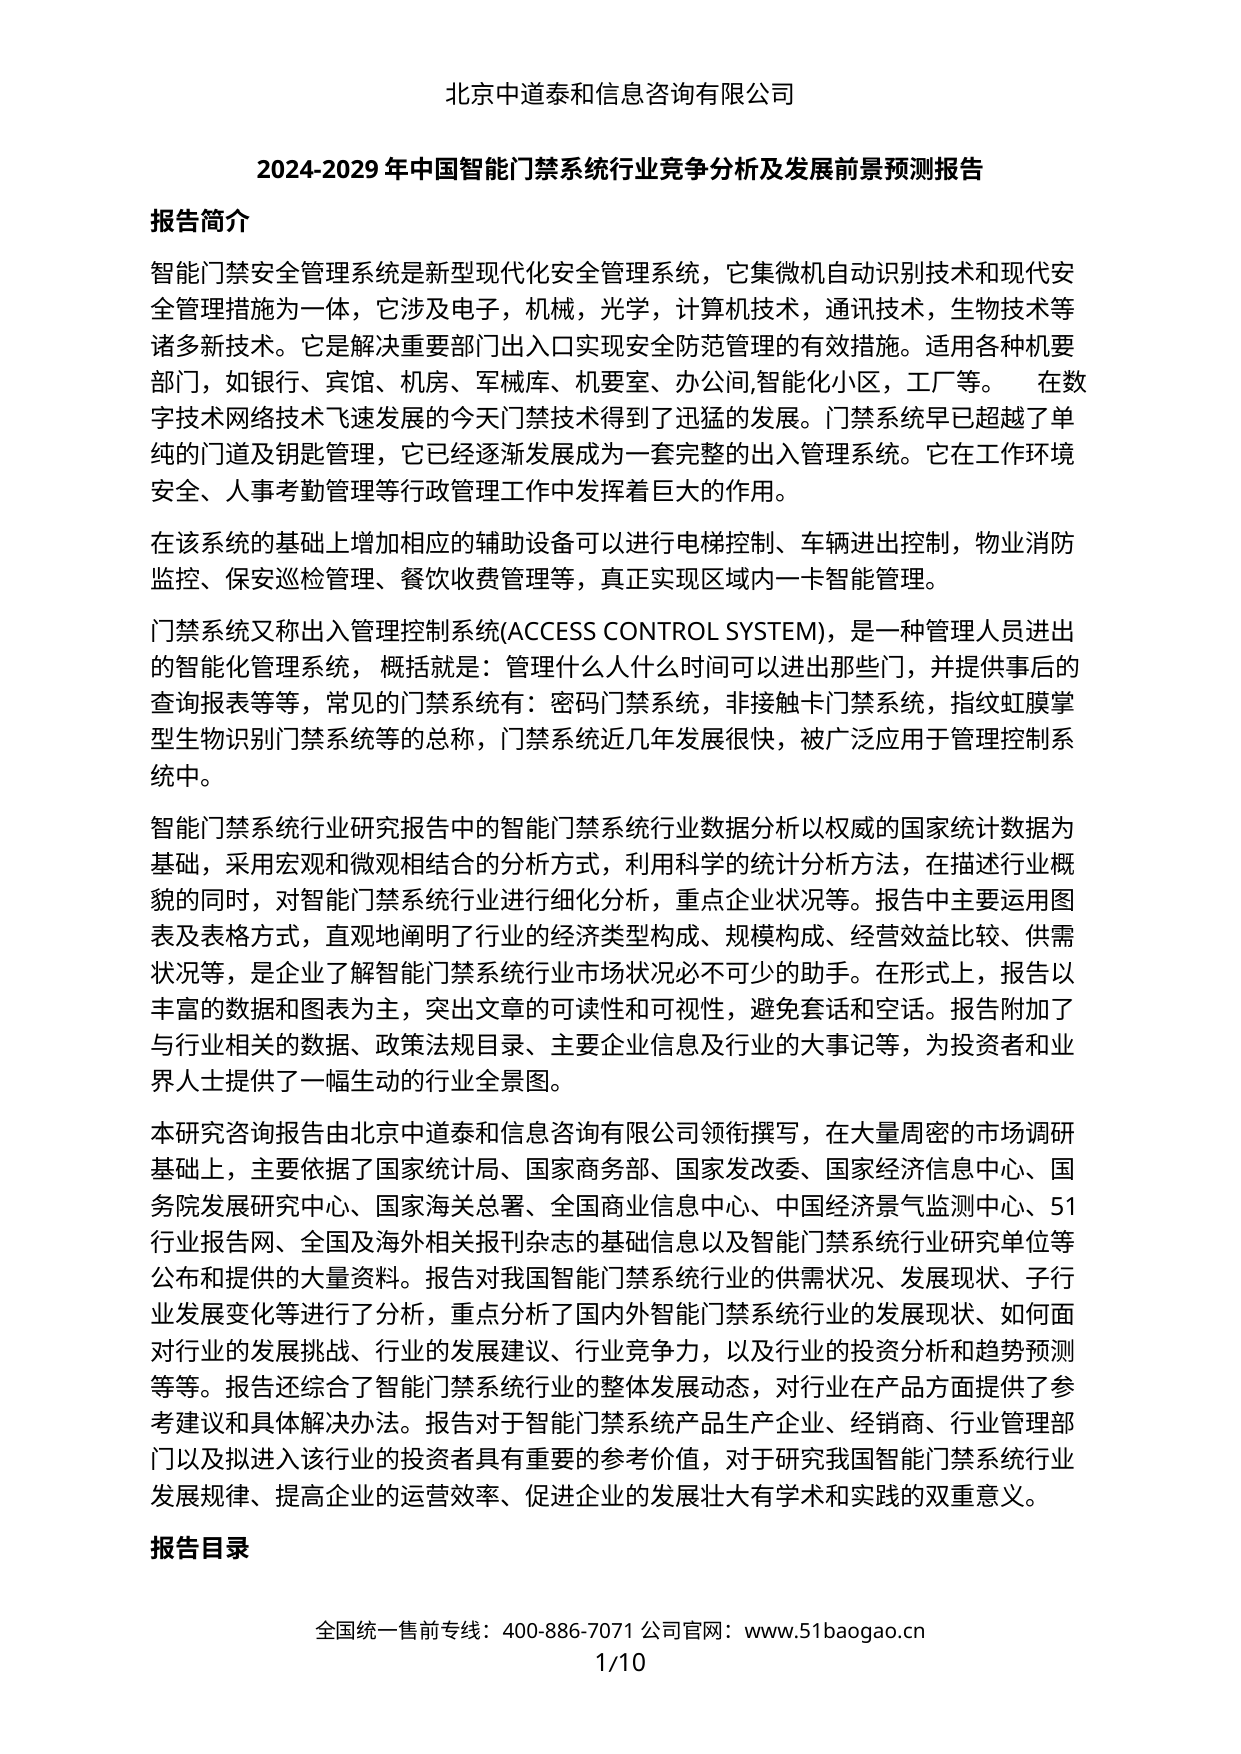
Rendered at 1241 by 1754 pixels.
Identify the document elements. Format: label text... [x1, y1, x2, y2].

text 智能门禁安全管理系统是新型现代化安全管理系统，它集微机自动识别技术和现代安全管理措施为一体，它涉及电子，机械，光学，计算机技术，通讯技术，生物技术等诸多新技术。它是解决重要部门出入口实现安全防范管理的有效措施。适用各种机要部门，如银行、宾馆、机房、军械库、机要室、办公间,智能化小区，工厂等。 在数字技术网络技术飞速发展的今天门禁技术得到了迅猛的发展。门禁系统早已超越了单纯的门道及钥匙管理，它已经逐渐发展成为一套完整的出入管理系统。它在工作环境安全、人事考勤管理等行政管理工作中发挥着巨大的作用。 [150, 254, 1090, 507]
text 2024-2029年中国智能门禁系统行业竞争分析及发展前景预测报告 [150, 150, 1090, 186]
text 报告目录 [150, 1528, 1090, 1564]
text 智能门禁系统行业研究报告中的智能门禁系统行业数据分析以权威的国家统计数据为基础，采用宏观和微观相结合的分析方式，利用科学的统计分析方法，在描述行业概貌的同时，对智能门禁系统行业进行细化分析，重点企业状况等。报告中主要运用图表及表格方式，直观地阐明了行业的经济类型构成、规模构成、经营效益比较、供需状况等，是企业了解智能门禁系统行业市场状况必不可少的助手。在形式上，报告以丰富的数据和图表为主，突出文章的可读性和可视性，避免套话和空话。报告附加了与行业相关的数据、政策法规目录、主要企业信息及行业的大事记等，为投资者和业界人士提供了一幅生动的行业全景图。 [150, 808, 1090, 1098]
text 报告简介 [150, 202, 1090, 238]
text 在该系统的基础上增加相应的辅助设备可以进行电梯控制、车辆进出控制，物业消防监控、保安巡检管理、餐饮收费管理等，真正实现区域内一卡智能管理。 [150, 523, 1090, 596]
text 门禁系统又称出入管理控制系统(ACCESS CONTROL SYSTEM)，是一种管理人员进出的智能化管理系统， 概括就是：管理什么人什么时间可以进出那些门，并提供事后的查询报表等等，常见的门禁系统有：密码门禁系统，非接触卡门禁系统，指纹虹膜掌型生物识别门禁系统等的总称，门禁系统近几年发展很快，被广泛应用于管理控制系统中。 [150, 611, 1090, 792]
text 本研究咨询报告由北京中道泰和信息咨询有限公司领衔撰写，在大量周密的市场调研基础上，主要依据了国家统计局、国家商务部、国家发改委、国家经济信息中心、国务院发展研究中心、国家海关总署、全国商业信息中心、中国经济景气监测中心、51行业报告网、全国及海外相关报刊杂志的基础信息以及智能门禁系统行业研究单位等公布和提供的大量资料。报告对我国智能门禁系统行业的供需状况、发展现状、子行业发展变化等进行了分析，重点分析了国内外智能门禁系统行业的发展现状、如何面对行业的发展挑战、行业的发展建议、行业竞争力，以及行业的投资分析和趋势预测等等。报告还综合了智能门禁系统行业的整体发展动态，对行业在产品方面提供了参考建议和具体解决办法。报告对于智能门禁系统产品生产企业、经销商、行业管理部门以及拟进入该行业的投资者具有重要的参考价值，对于研究我国智能门禁系统行业发展规律、提高企业的运营效率、促进企业的发展壮大有学术和实践的双重意义。 [150, 1114, 1090, 1512]
